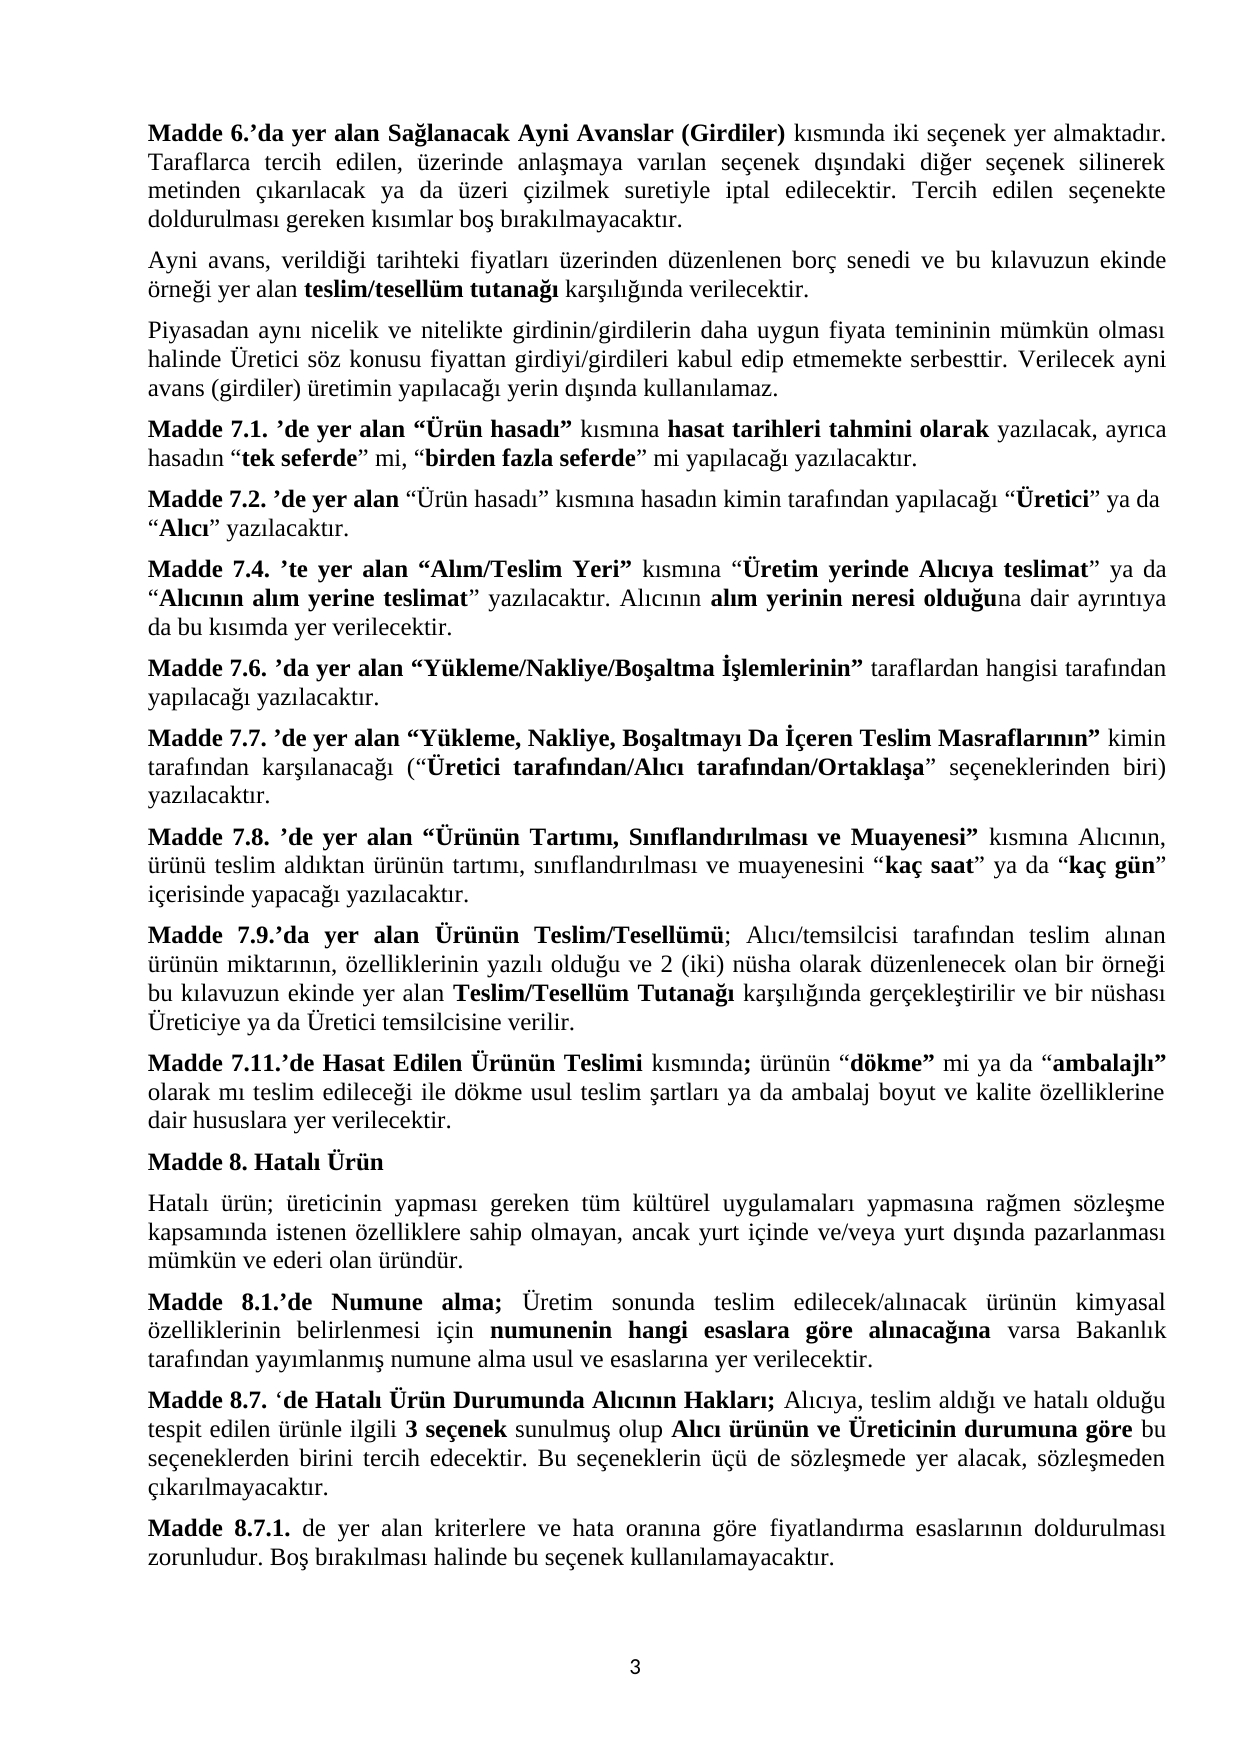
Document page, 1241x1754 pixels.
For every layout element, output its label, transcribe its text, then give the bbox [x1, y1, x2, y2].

text Madde 8.1.’de Numune alma; Üretim sonunda teslim edilecek/alınacak ürünün kimyasal özelliklerinin belirlenmesi için numunenin hangi esaslara göre alınacağına varsa Bakanlık tarafından yayımlanmış numune alma usul ve esaslarına yer verilecektir. [148, 1287, 1166, 1373]
text Madde 7.9.’da yer alan Ürünün Teslim/Tesellümü; Alıcı/temsilcisi tarafından teslim alınan ürünün miktarının, özelliklerinin yazılı olduğu ve 2 (iki) nüsha olarak düzenlenecek olan bir örneği bu kılavuzun ekinde yer alan Teslim/Tesellüm Tutanağı karşılığında gerçekleştirilir ve bir nüshası Üreticiye ya da Üretici temsilcisine verilir. [148, 921, 1166, 1036]
text Madde 7.1. ’de yer alan “Ürün hasadı” kısmına hasat tarihleri tahmini olarak yazılacak, ayrıca hasadın “tek seferde” mi, “birden fazla seferde” mi yapılacağı yazılacaktır. [148, 414, 1166, 472]
text Hatalı ürün; üreticinin yapması gereken tüm kültürel uygulamaları yapmasına rağmen sözleşme kapsamında istenen özelliklere sahip olmayan, ancak yurt içinde ve/veya yurt dışında pazarlanması mümkün ve ederi olan üründür. [148, 1188, 1166, 1274]
text Madde 8.7.1. de yer alan kriterlere ve hata oranına göre fiyatlandırma esaslarının doldurulması zorunludur. Boş bırakılması halinde bu seçenek kullanılamayacaktır. [148, 1513, 1166, 1571]
text Ayni avans, verildiği tarihteki fiyatları üzerinden düzenlenen borç senedi ve bu kılavuzun ekinde örneği yer alan teslim/tesellüm tutanağı karşılığında verilecektir. [148, 246, 1166, 303]
text Madde 8. Hatalı Ürün [148, 1147, 1166, 1176]
text Piyasadan aynı nicelik ve nitelikte girdinin/girdilerin daha uygun fiyata temininin mümkün olması halinde Üretici söz konusu fiyattan girdiyi/girdileri kabul edip etmemekte serbesttir. Verilecek ayni avans (girdiler) üretimin yapılacağı yerin dışında kullanılamaz. [148, 316, 1166, 402]
text Madde 7.2. ’de yer alan “Ürün hasadı” kısmına hasadın kimin tarafından yapılacağı “Üretici” ya da “Alıcı” yazılacaktır. [148, 484, 1166, 542]
text Madde 7.4. ’te yer alan “Alım/Teslim Yeri” kısmına “Üretim yerinde Alıcıya teslimat” ya da “Alıcının alım yerine teslimat” yazılacaktır. Alıcının alım yerinin neresi olduğuna dair ayrıntıya da bu kısımda yer verilecektir. [148, 554, 1166, 641]
text Madde 7.7. ’de yer alan “Yükleme, Nakliye, Boşaltmayı Da İçeren Teslim Masraflarının” kimin tarafından karşılanacağı (“Üretici tarafından/Alıcı tarafından/Ortaklaşa” seçeneklerinden biri) yazılacaktır. [148, 723, 1166, 809]
text Madde 8.7. ‘de Hatalı Ürün Durumunda Alıcının Hakları; Alıcıya, teslim aldığı ve hatalı olduğu tespit edilen ürünle ilgili 3 seçenek sunulmuş olup Alıcı ürünün ve Üreticinin durumuna göre bu seçeneklerden birini tercih edecektir. Bu seçeneklerin üçü de sözleşmede yer alacak, sözleşmeden çıkarılmayacaktır. [148, 1386, 1166, 1501]
text Madde 7.8. ’de yer alan “Ürünün Tartımı, Sınıflandırılması ve Muayenesi” kısmına Alıcının, ürünü teslim aldıktan ürünün tartımı, sınıflandırılması ve muayenesini “kaç saat” ya da “kaç gün” içerisinde yapacağı yazılacaktır. [148, 822, 1166, 908]
text Madde 7.11.’de Hasat Edilen Ürünün Teslimi kısmında; ürünün “dökme” mi ya da “ambalajlı” olarak mı teslim edileceği ile dökme usul teslim şartları ya da ambalaj boyut ve kalite özelliklerine dair hususlara yer verilecektir. [148, 1048, 1166, 1134]
text Madde 7.6. ’da yer alan “Yükleme/Nakliye/Boşaltma İşlemlerinin” taraflardan hangisi tarafından yapılacağı yazılacaktır. [148, 653, 1166, 711]
text Madde 6.’da yer alan Sağlanacak Ayni Avanslar (Girdiler) kısmında iki seçenek yer almaktadır. Taraflarca tercih edilen, üzerinde anlaşmaya varılan seçenek dışındaki diğer seçenek silinerek metinden çıkarılacak ya da üzeri çizilmek suretiyle iptal edilecektir. Tercih edilen seçenekte doldurulması gereken kısımlar boş bırakılmayacaktır. [148, 118, 1166, 233]
